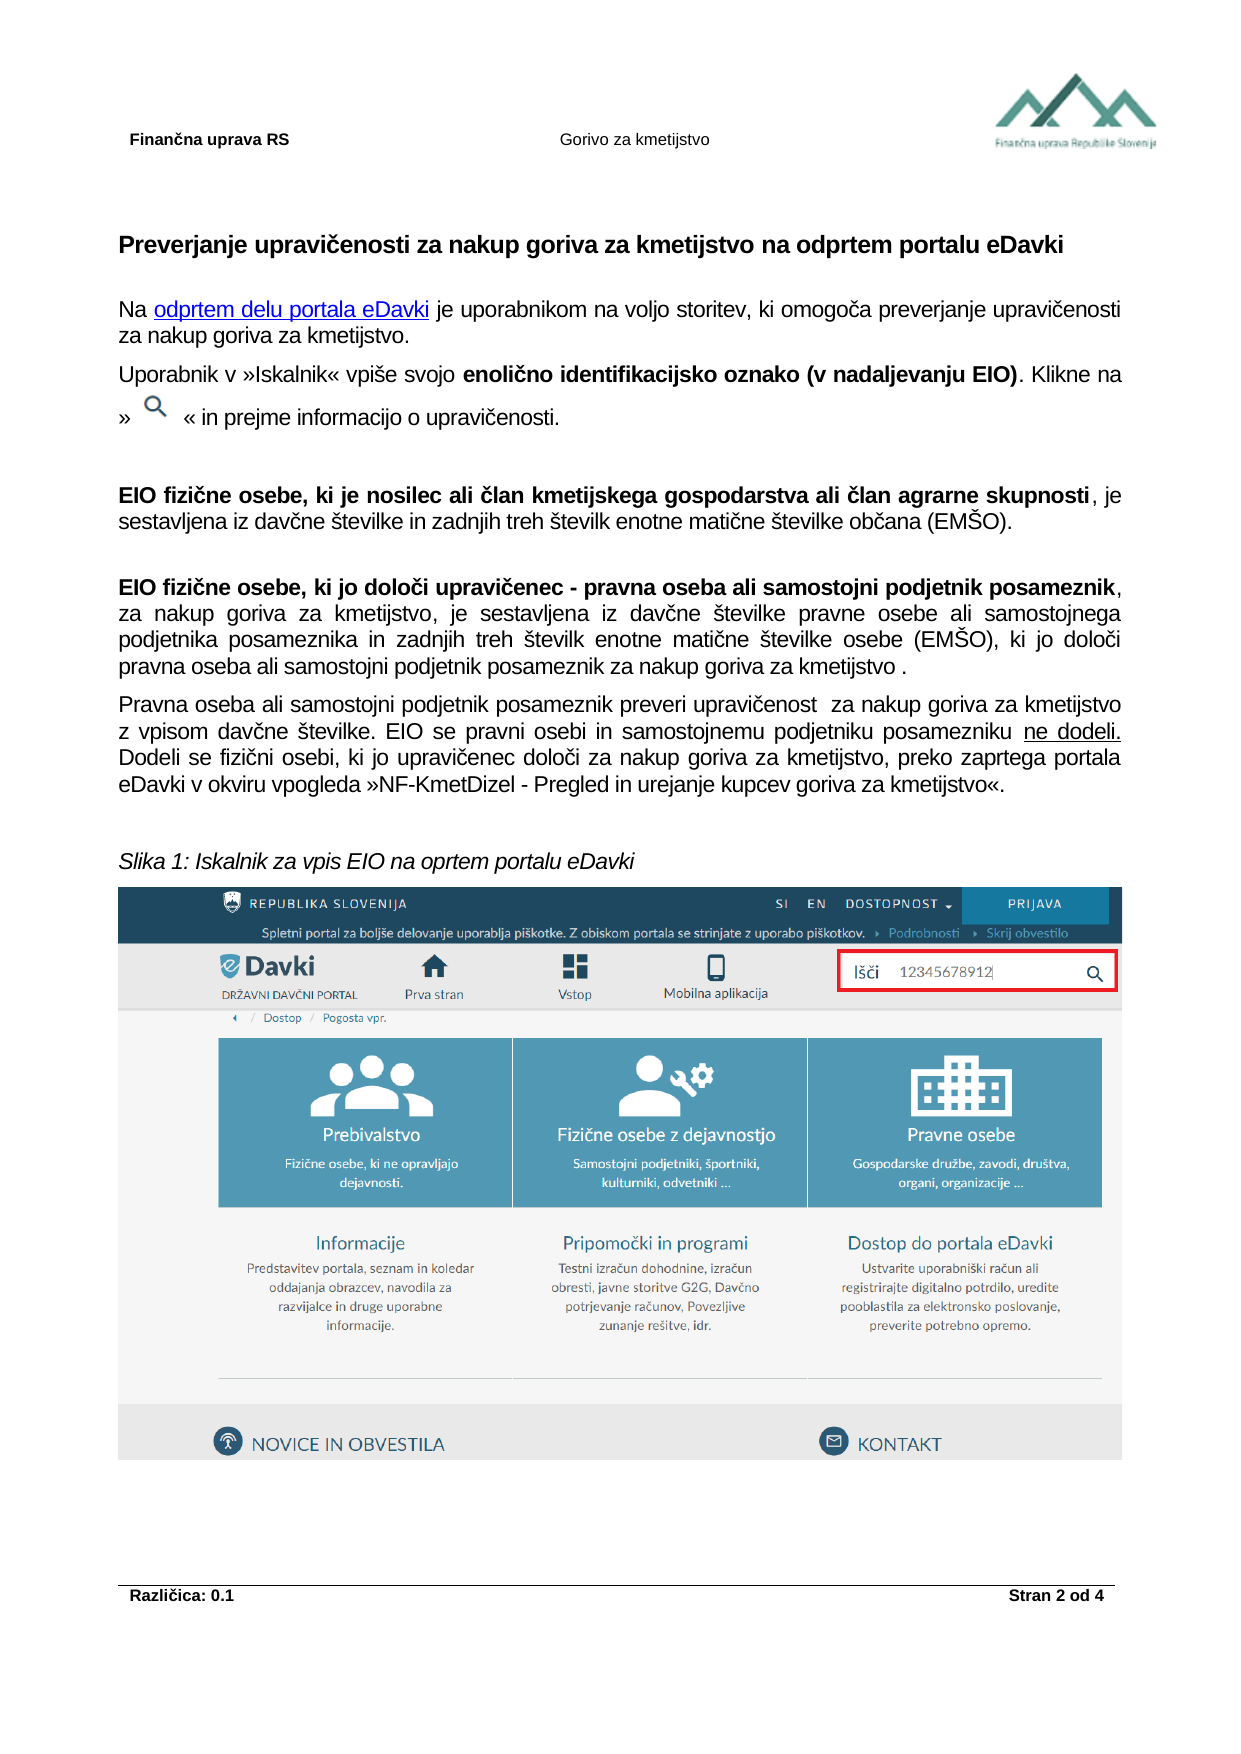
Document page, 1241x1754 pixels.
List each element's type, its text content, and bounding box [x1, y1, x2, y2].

text Uporabnik v »Iskalnik« vpiše svojo enolično identifikacijsko oznako (v nadaljevanju EIO). Klikne na »« in prejme informacijo o upravičenosti. [118, 361, 1122, 431]
text Slika 1: Iskalnik za vpis EIO na oprtem portalu eDavki [118, 848, 1122, 874]
subtitle Preverjanje upravičenosti za nakup goriva za kmetijstvo na odprtem portalu eDavki [118, 230, 1122, 258]
picture [130, 387, 184, 426]
text Pravna oseba ali samostojni podjetnik posameznik preveri upravičenost za nakup goriva za kmetijstvo z vpisom davčne številke. EIO se pravni osebi in samostojnemu podjetniku posamezniku ne dodeli. Dodeli se fizični osebi, ki jo upravičenec določi za nakup goriva za kmetijstvo, preko zaprtega portala eDavki v okviru vpogleda »NF-KmetDizel - Pregled in urejanje kupcev goriva za kmetijstvo«. [118, 691, 1122, 797]
text EIO fizične osebe, ki jo določi upravičenec - pravna oseba ali samostojni podjetnik posameznik, za nakup goriva za kmetijstvo, je sestavljena iz davčne številke pravne osebe ali samostojnega podjetnika posameznika in zadnjih treh številk enotne matične številke osebe (EMŠO), ki jo določi pravna oseba ali samostojni podjetnik posameznik za nakup goriva za kmetijstvo . [118, 573, 1122, 679]
text Na odprtem delu portala eDavki je uporabnikom na voljo storitev, ki omogoča preverjanje upravičenosti za nakup goriva za kmetijstvo. [118, 296, 1122, 349]
text EIO fizične osebe, ki je nosilec ali član kmetijskega gospodarstva ali član agrarne skupnosti, je sestavljena iz davčne številke in zadnjih treh številk enotne matične številke občana (EMŠO). [118, 482, 1122, 535]
picture [995, 73, 1157, 149]
picture [118, 887, 1123, 1460]
